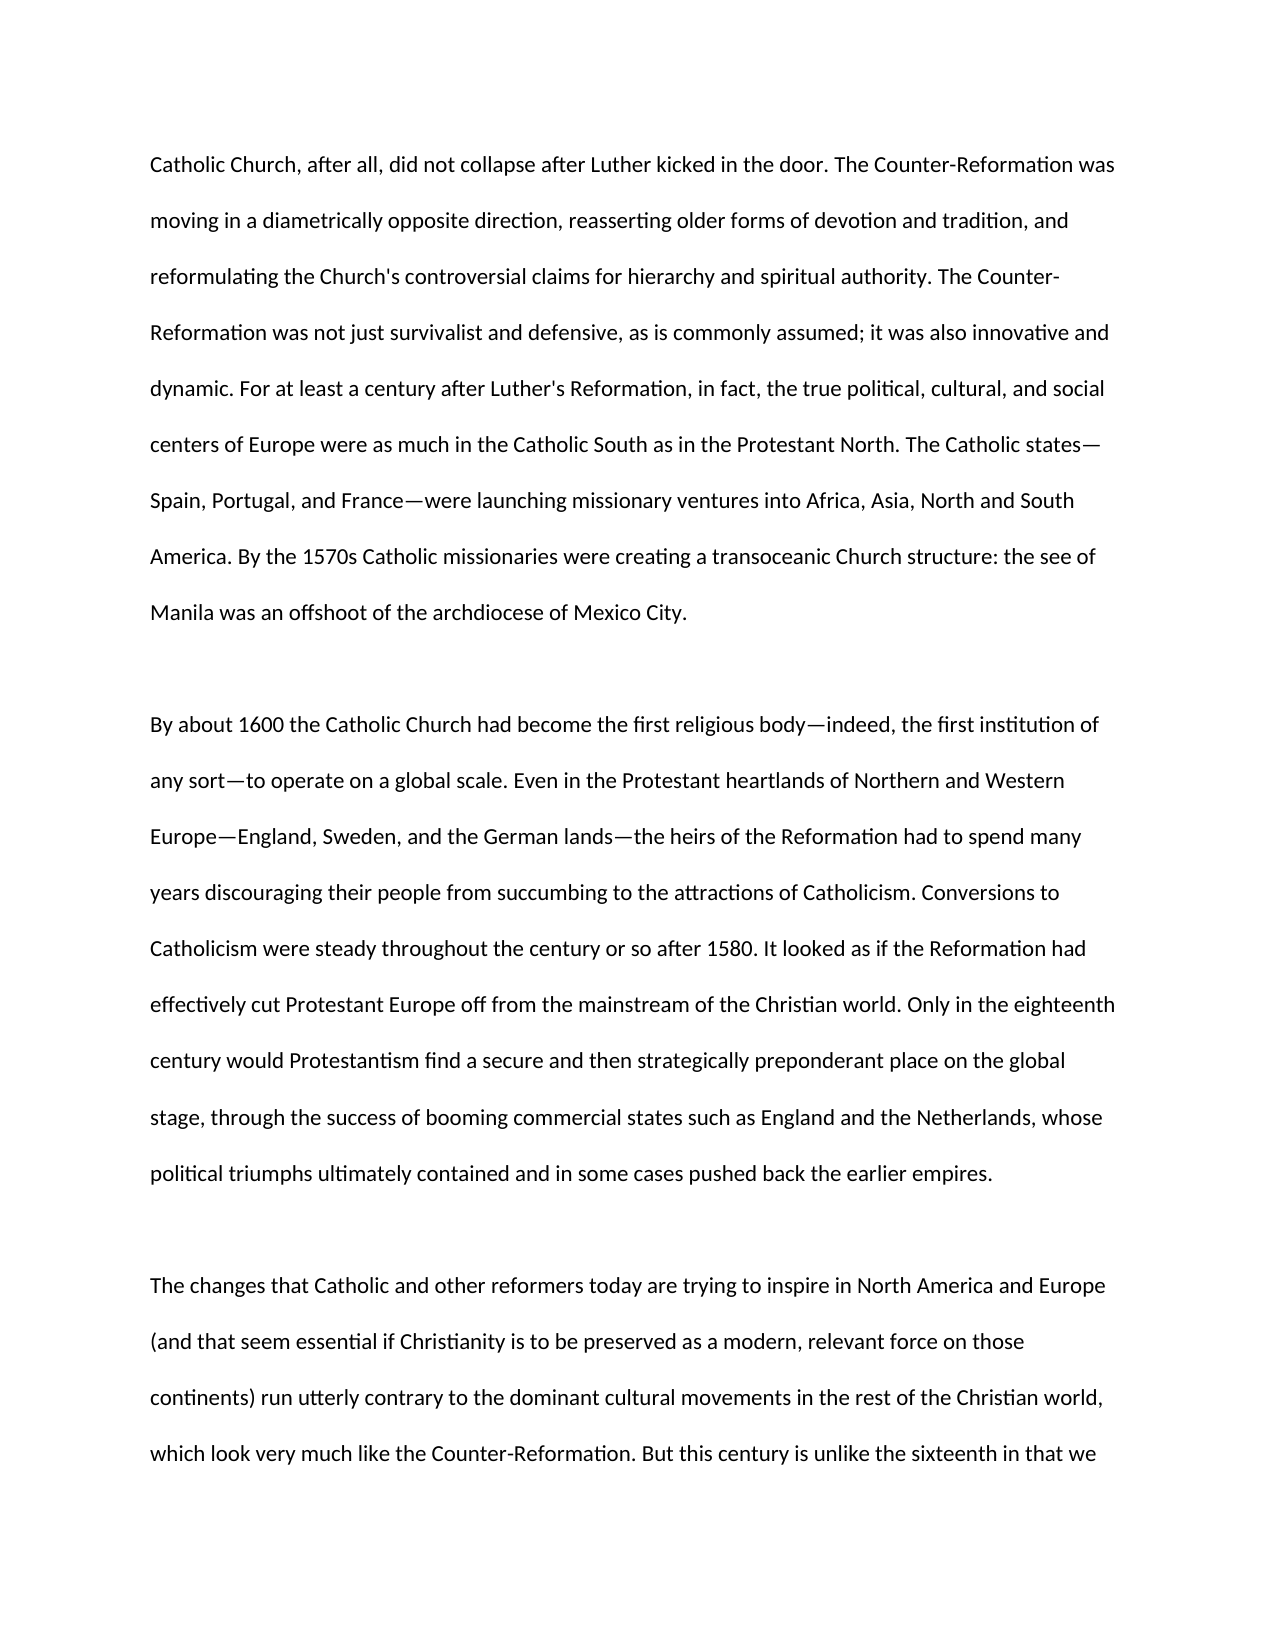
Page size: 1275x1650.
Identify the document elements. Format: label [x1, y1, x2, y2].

text [150, 150, 1125, 1467]
